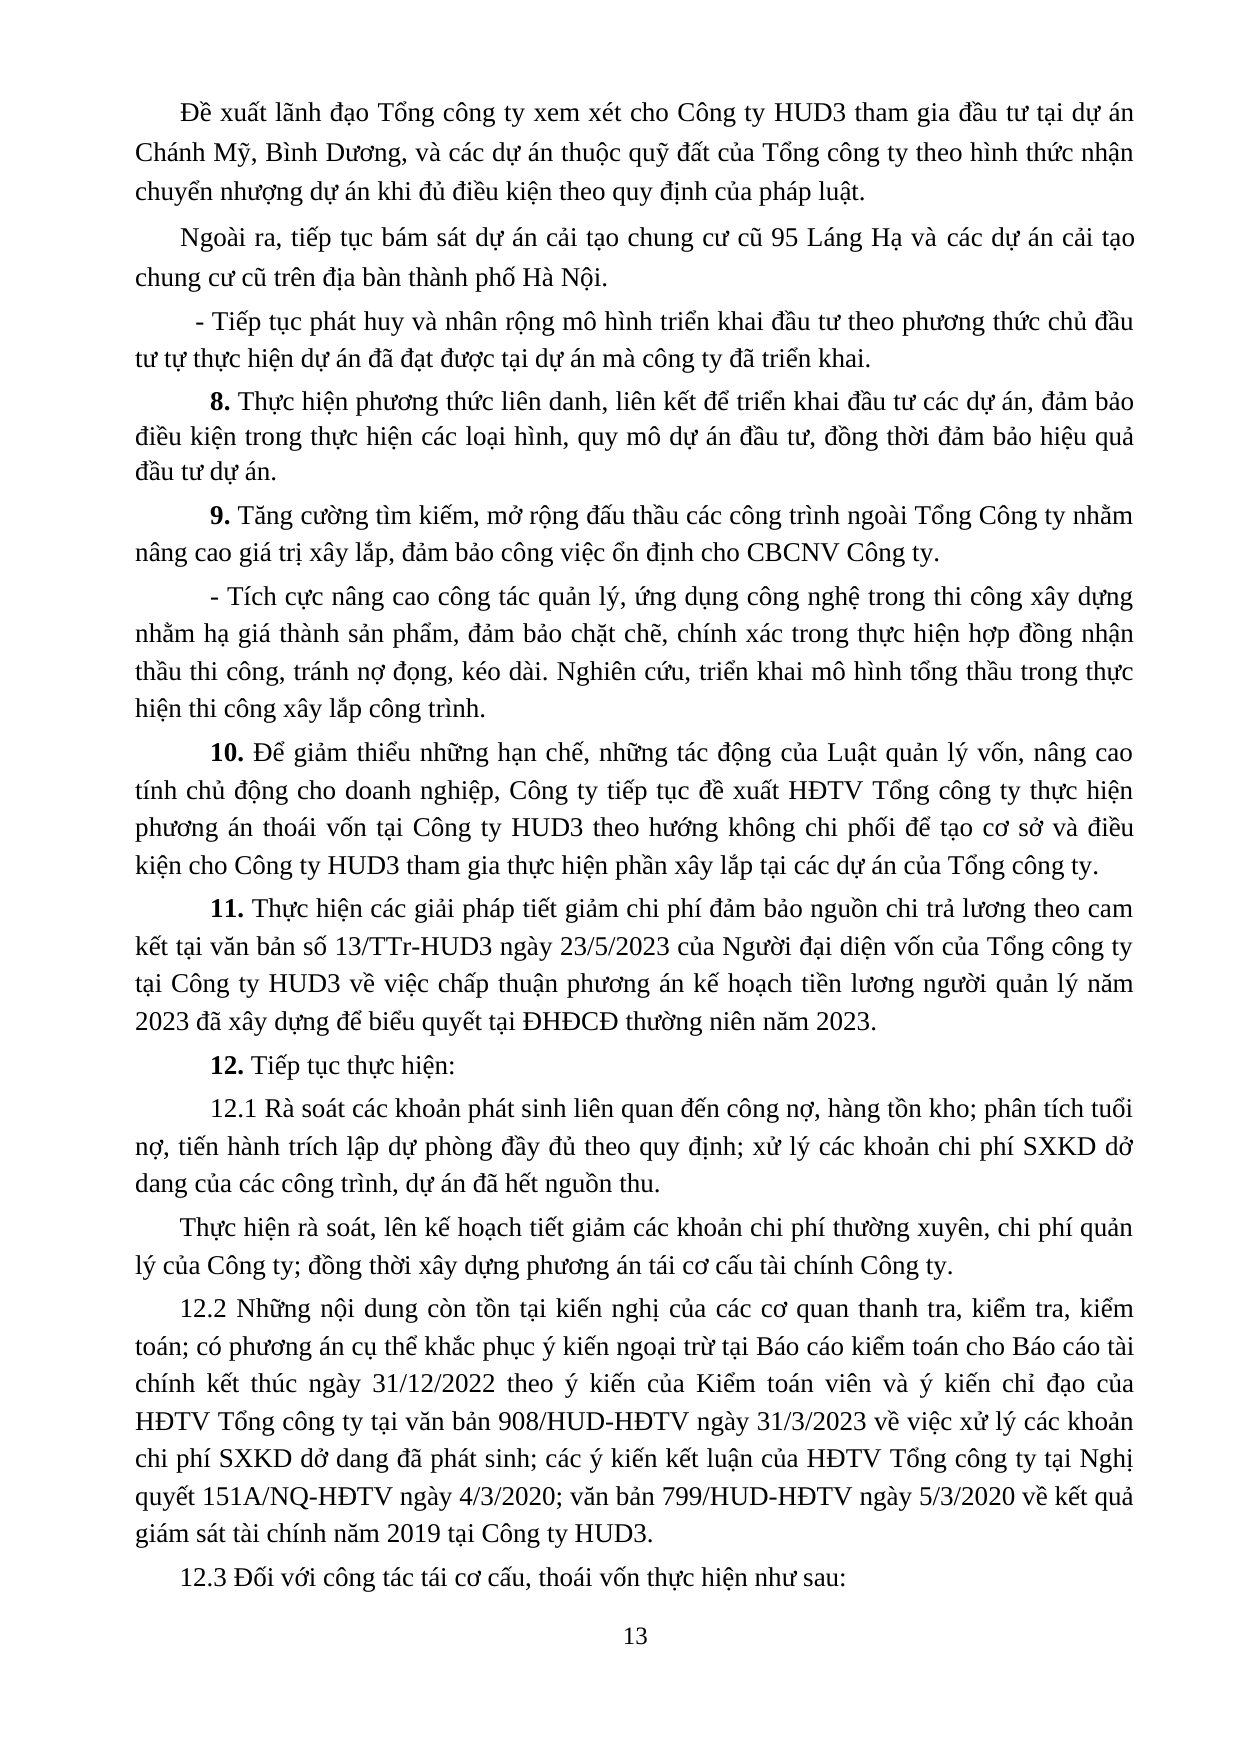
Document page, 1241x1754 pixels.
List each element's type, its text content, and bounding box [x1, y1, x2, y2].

text 12.3 Đối với công tác tái cơ cấu, thoái vốn thực hiện như sau: [135, 1557, 1135, 1594]
text - Tiếp tục phát huy và nhân rộng mô hình triển khai đầu tư theo phương thức chủ đầu tư tự thực hiện dự án đã đạt được tại dự án mà công ty đã triển khai. [135, 300, 1135, 375]
text 11. Thực hiện các giải pháp tiết giảm chi phí đảm bảo nguồn chi trả lương theo cam kết tại văn bản số 13/TTr-HUD3 ngày 23/5/2023 của Người đại diện vốn của Tổng công ty tại Công ty HUD3 về việc chấp thuận phương án kế hoạch tiền lương người quản lý năm 2023 đã xây dựng để biểu quyết tại ĐHĐCĐ thường niên năm 2023. [135, 888, 1135, 1038]
text Ngoài ra, tiếp tục bám sát dự án cải tạo chung cư cũ 95 Láng Hạ và các dự án cải tạo chung cư cũ trên địa bàn thành phố Hà Nội. [135, 215, 1135, 294]
text 12.1 Rà soát các khoản phát sinh liên quan đến công nợ, hàng tồn kho; phân tích tuổi nợ, tiến hành trích lập dự phòng đầy đủ theo quy định; xử lý các khoản chi phí SXKD dở dang của các công trình, dự án đã hết nguồn thu. [135, 1088, 1135, 1200]
text Đề xuất lãnh đạo Tổng công ty xem xét cho Công ty HUD3 tham gia đầu tư tại dự án Chánh Mỹ, Bình Dương, và các dự án thuộc quỹ đất của Tổng công ty theo hình thức nhận chuyển nhượng dự án khi đủ điều kiện theo quy định của pháp luật. [135, 90, 1135, 209]
text Thực hiện rà soát, lên kế hoạch tiết giảm các khoản chi phí thường xuyên, chi phí quản lý của Công ty; đồng thời xây dựng phương án tái cơ cấu tài chính Công ty. [135, 1207, 1135, 1282]
text 9. Tăng cường tìm kiếm, mở rộng đấu thầu các công trình ngoài Tổng Công ty nhằm nâng cao giá trị xây lắp, đảm bảo công việc ổn định cho CBCNV Công ty. [135, 494, 1135, 569]
text - Tích cực nâng cao công tác quản lý, ứng dụng công nghệ trong thi công xây dựng nhằm hạ giá thành sản phẩm, đảm bảo chặt chẽ, chính xác trong thực hiện hợp đồng nhận thầu thi công, tránh nợ đọng, kéo dài. Nghiên cứu, triển khai mô hình tổng thầu trong thực hiện thi công xây lắp công trình. [135, 575, 1135, 725]
text 12. Tiếp tục thực hiện: [135, 1044, 1135, 1082]
text 12.2 Những nội dung còn tồn tại kiến nghị của các cơ quan thanh tra, kiểm tra, kiểm toán; có phương án cụ thể khắc phục ý kiến ngoại trừ tại Báo cáo kiểm toán cho Báo cáo tài chính kết thúc ngày 31/12/2022 theo ý kiến của Kiểm toán viên và ý kiến chỉ đạo của HĐTV Tổng công ty tại văn bản 908/HUD-HĐTV ngày 31/3/2023 về việc xử lý các khoản chi phí SXKD dở dang đã phát sinh; các ý kiến kết luận của HĐTV Tổng công ty tại Nghị quyết 151A/NQ-HĐTV ngày 4/3/2020; văn bản 799/HUD-HĐTV ngày 5/3/2020 về kết quả giám sát tài chính năm 2019 tại Công ty HUD3. [135, 1288, 1135, 1550]
text 8. Thực hiện phương thức liên danh, liên kết để triển khai đầu tư các dự án, đảm bảo điều kiện trong thực hiện các loại hình, quy mô dự án đầu tư, đồng thời đảm bảo hiệu quả đầu tư dự án. [135, 382, 1135, 488]
text 10. Để giảm thiểu những hạn chế, những tác động của Luật quản lý vốn, nâng cao tính chủ động cho doanh nghiệp, Công ty tiếp tục đề xuất HĐTV Tổng công ty thực hiện phương án thoái vốn tại Công ty HUD3 theo hướng không chi phối để tạo cơ sở và điều kiện cho Công ty HUD3 tham gia thực hiện phần xây lắp tại các dự án của Tổng công ty. [135, 732, 1135, 882]
